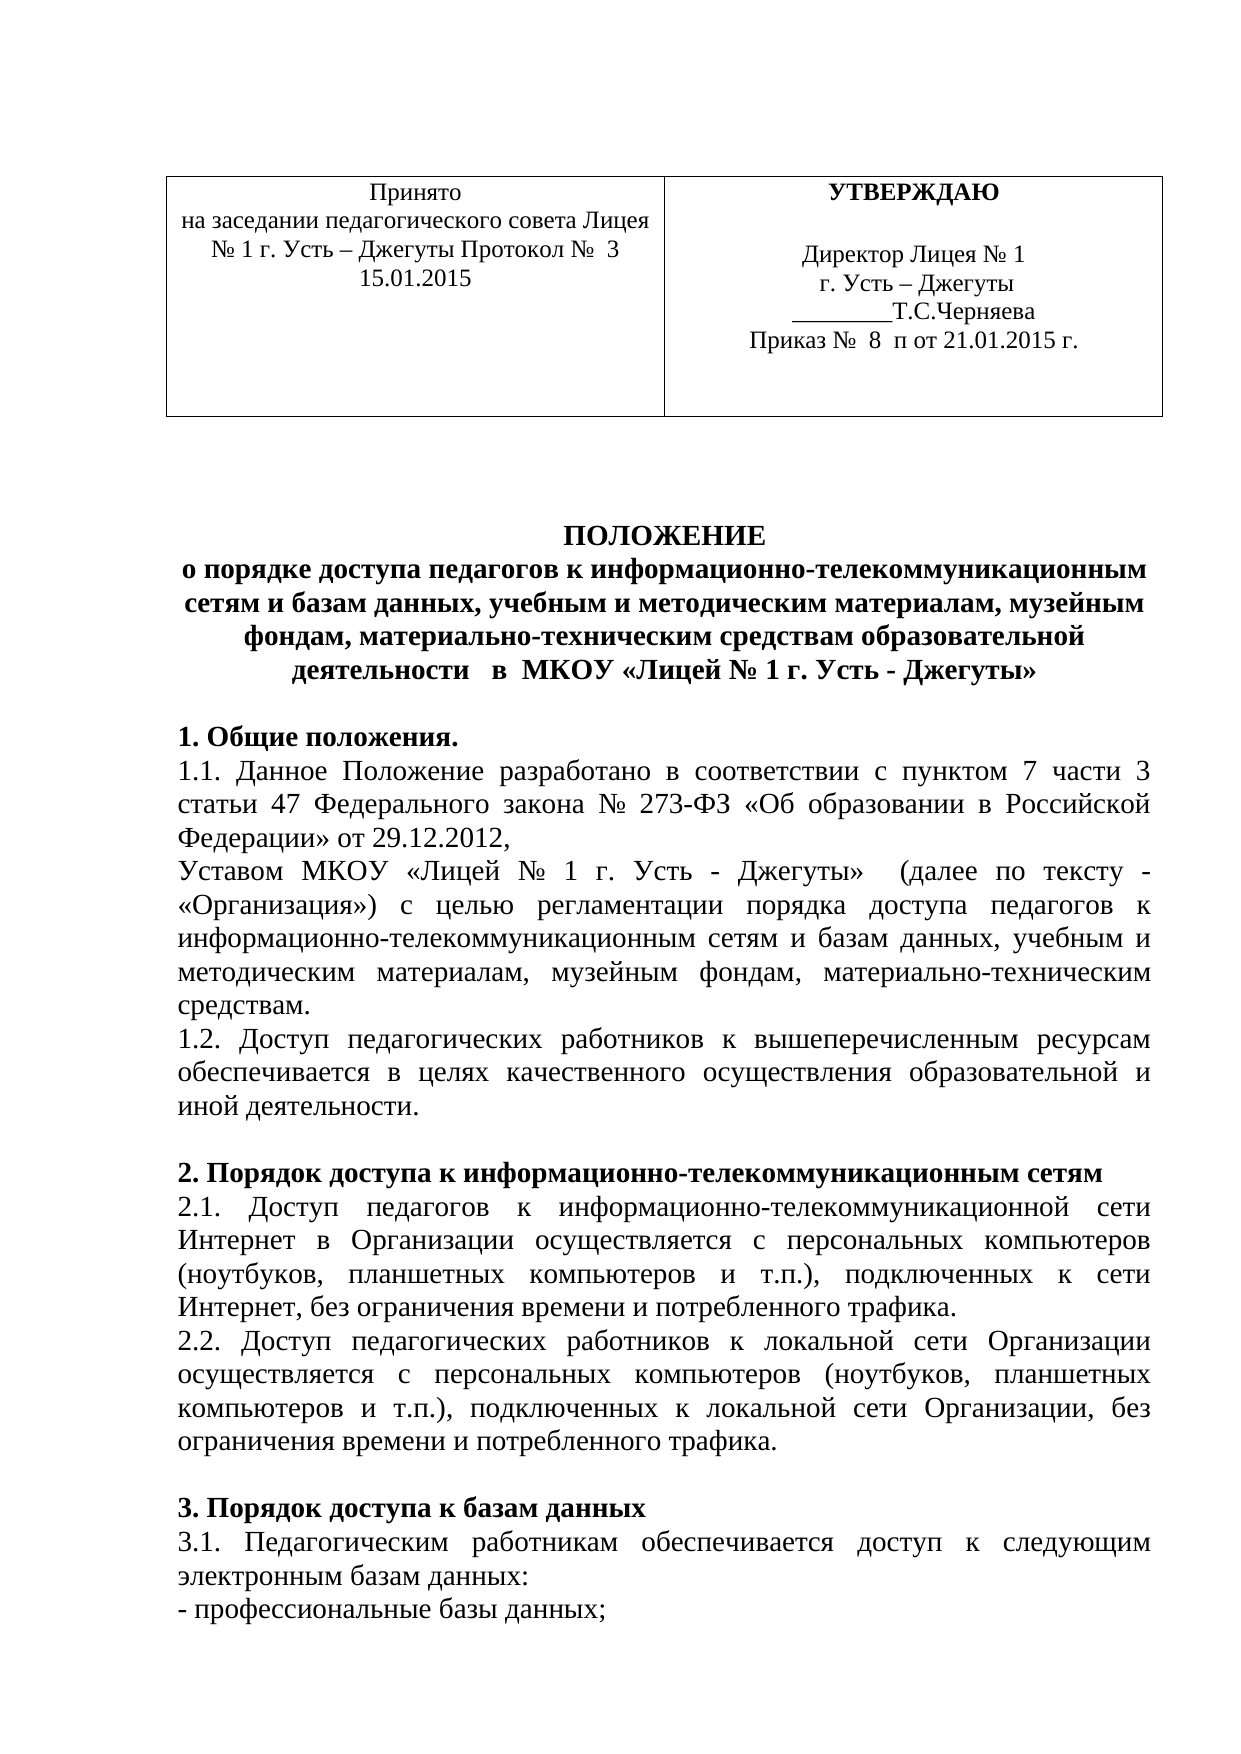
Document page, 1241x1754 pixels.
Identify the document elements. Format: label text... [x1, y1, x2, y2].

text 1.2. Доступ педагогических работников к вышеперечисленным ресурсам обеспечивается в целях качественного осуществления образовательной и иной деятельности. [177, 1021, 1152, 1122]
text 2.2. Доступ педагогических работников к локальной сети Организации осуществляется с персональных компьютеров (ноутбуков, планшетных компьютеров и т.п.), подключенных к локальной сети Организации, без ограничения времени и потребленного трафика. [177, 1323, 1152, 1457]
text 3.1. Педагогическим работникам обеспечивается доступ к следующим электронным базам данных: [177, 1524, 1152, 1591]
text 2.1. Доступ педагогов к информационно-телекоммуникационной сети Интернет в Организации осуществляется с персональных компьютеров (ноутбуков, планшетных компьютеров и т.п.), подключенных к сети Интернет, без ограничения времени и потребленного трафика. [177, 1189, 1152, 1323]
text деятельности в МКОУ «Лицей № 1 г. Усть - Джегуты» [177, 652, 1152, 686]
text фондам, материально-техническим средствам образовательной [177, 618, 1152, 652]
text 2. Порядок доступа к информационно-телекоммуникационным сетям [177, 1155, 1152, 1189]
table_header Принято на заседании педагогического совета Лицея № 1 г. Усть – Джегуты Протокол № 3 15.01.2015 [167, 177, 664, 416]
text 1. Общие положения. [177, 719, 1152, 753]
text о порядке доступа педагогов к информационно-телекоммуникационным сетям и базам данных, учебным и методическим материалам, музейным [177, 551, 1152, 618]
text ПОЛОЖЕНИЕ [177, 518, 1152, 551]
table_header УТВЕРЖДАЮ Директор Лицея № 1 г. Усть – Джегуты ________Т.С.Черняева Приказ № 8 п от 21.01.2015 г. [665, 177, 1162, 416]
text 3. Порядок доступа к базам данных [177, 1491, 1152, 1524]
text 1.1. Данное Положение разработано в соответствии с пунктом 7 части 3 статьи 47 Федерального закона № 273-ФЗ «Об образовании в Российской Федерации» от 29.12.2012, [177, 753, 1152, 853]
text - профессиональные базы данных; [177, 1591, 1152, 1625]
text Уставом МКОУ «Лицей № 1 г. Усть - Джегуты» (далее по тексту - «Организация») с целью регламентации порядка доступа педагогов к информационно-телекоммуникационным сетям и базам данных, учебным и методическим материалам, музейным фондам, материально-техническим средствам. [177, 853, 1152, 1021]
